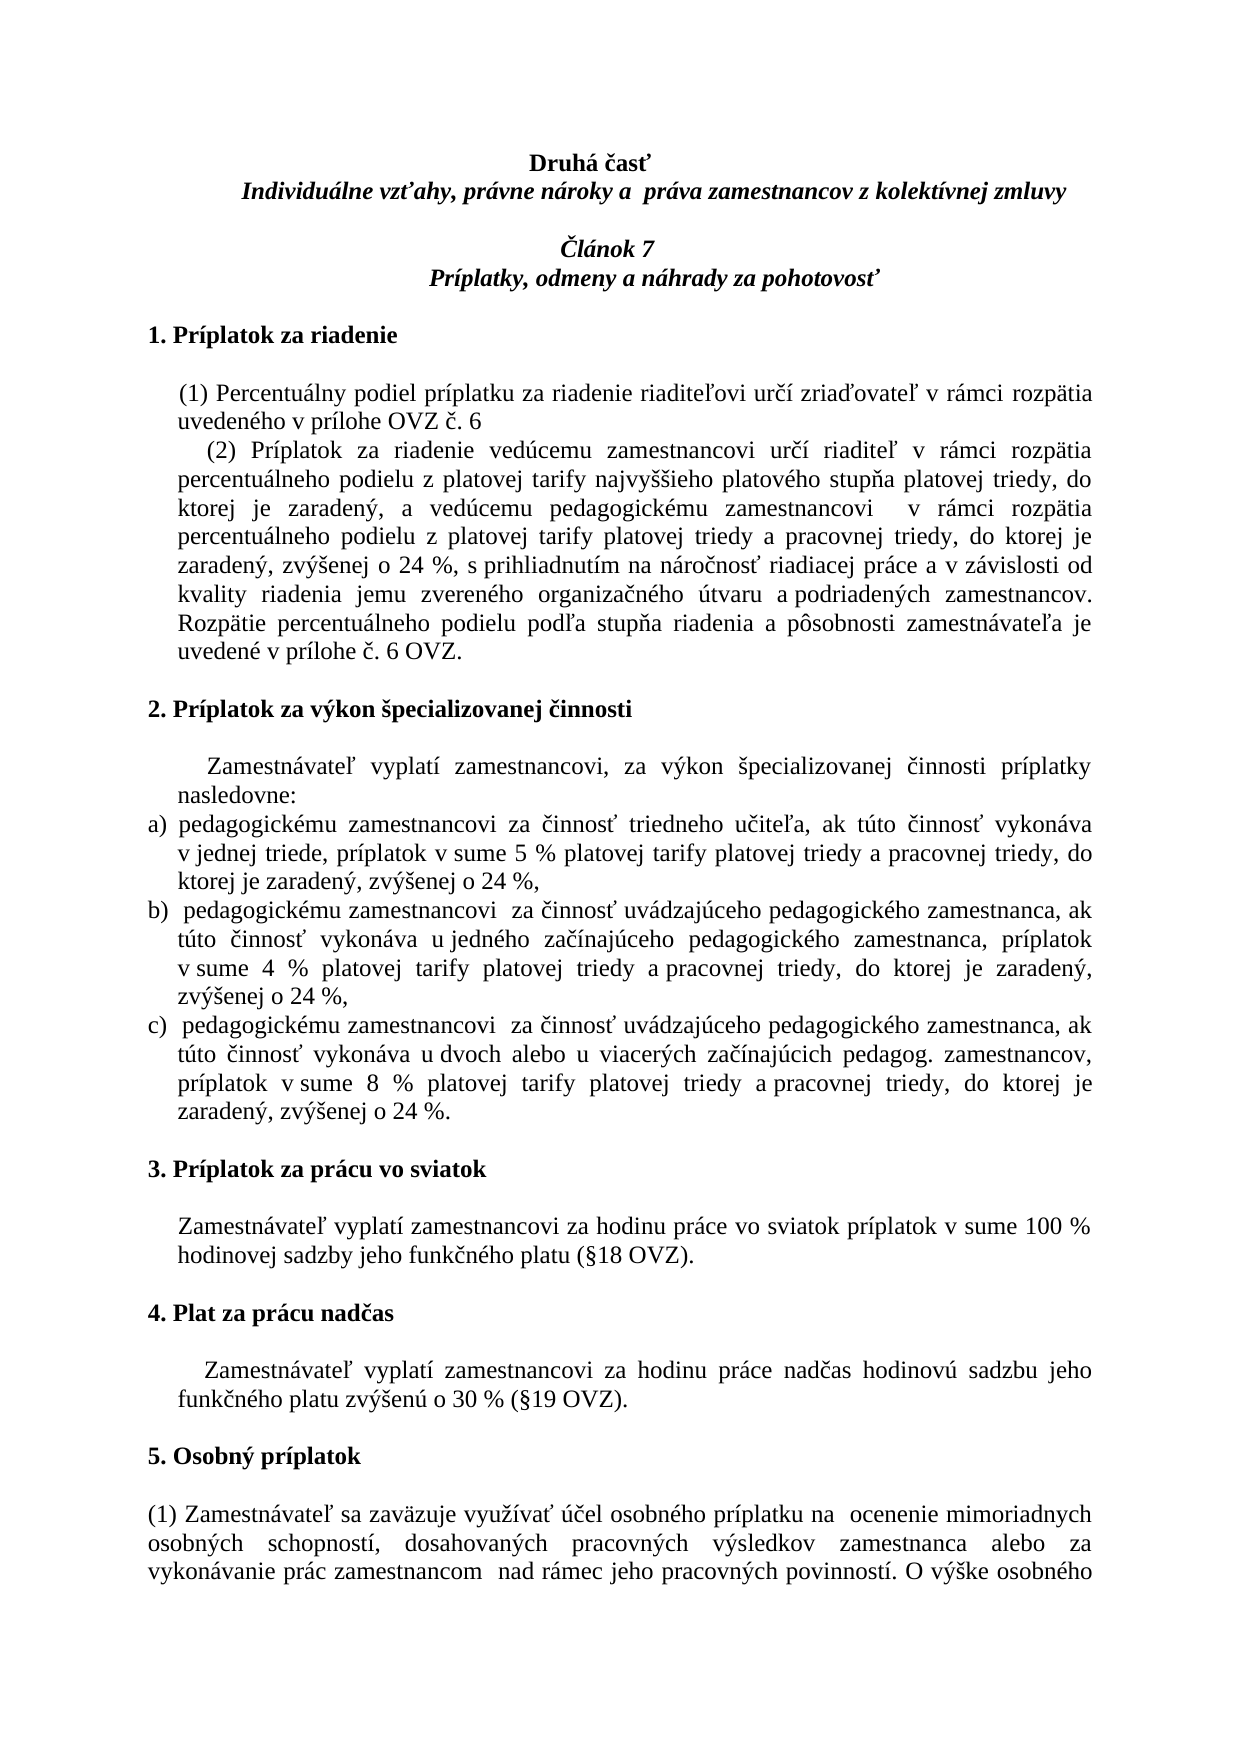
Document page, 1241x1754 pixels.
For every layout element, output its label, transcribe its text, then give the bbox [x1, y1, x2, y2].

text c) pedagogickému zamestnancovi za činnosť uvádzajúceho pedagogického zamestnanca, ak túto činnosť vykonáva u dvoch alebo u viacerých začínajúcich pedagog. zamestnancov, príplatok v sume 8 % platovej tarify platovej triedy a pracovnej triedy, do ktorej je zaradený, zvýšenej o 24 %. [148, 1010, 1093, 1125]
text 5. Osobný príplatok [148, 1441, 1093, 1470]
text 2. Príplatok za výkon špecializovanej činnosti [148, 694, 1093, 723]
text (1) Percentuálny podiel príplatku za riadenie riaditeľovi určí zriaďovateľ v rámci rozpätia uvedeného v prílohe OVZ č. 6 [148, 378, 1093, 435]
text a) pedagogickému zamestnancovi za činnosť triedneho učiteľa, ak túto činnosť vykonáva v jednej triede, príplatok v sume 5 % platovej tarify platovej triedy a pracovnej triedy, do ktorej je zaradený, zvýšenej o 24 %, [148, 809, 1093, 895]
text Zamestnávateľ vyplatí zamestnancovi, za výkon špecializovanej činnosti príplatky nasledovne: [148, 751, 1093, 809]
text Individuálne vzťahy, právne nároky a práva zamestnancov z kolektívnej zmluvy [148, 176, 1093, 205]
text (2) Príplatok za riadenie vedúcemu zamestnancovi určí riaditeľ v rámci rozpätia percentuálneho podielu z platovej tarify najvyššieho platového stupňa platovej triedy, do ktorej je zaradený, a vedúcemu pedagogickému zamestnancovi v rámci rozpätia percentuálneho podielu z platovej tarify platovej triedy a pracovnej triedy, do ktorej je zaradený, zvýšenej o 24 %, s prihliadnutím na náročnosť riadiacej práce a v závislosti od kvality riadenia jemu zvereného organizačného útvaru a podriadených zamestnancov. Rozpätie percentuálneho podielu podľa stupňa riadenia a pôsobnosti zamestnávateľa je uvedené v prílohe č. 6 OVZ. [148, 435, 1093, 665]
text 1. Príplatok za riadenie [148, 320, 1093, 349]
text Príplatky, odmeny a náhrady za pohotovosť [148, 263, 1093, 291]
text 4. Plat za prácu nadčas [148, 1298, 1093, 1326]
text b) pedagogickému zamestnancovi za činnosť uvádzajúceho pedagogického zamestnanca, ak túto činnosť vykonáva u jedného začínajúceho pedagogického zamestnanca, príplatok v sume 4 % platovej tarify platovej triedy a pracovnej triedy, do ktorej je zaradený, zvýšenej o 24 %, [148, 895, 1093, 1010]
text Zamestnávateľ vyplatí zamestnancovi za hodinu práce vo sviatok príplatok v sume 100 % hodinovej sadzby jeho funkčného platu (§18 OVZ). [148, 1211, 1093, 1269]
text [148, 1499, 1093, 1585]
text 3. Príplatok za prácu vo sviatok [148, 1154, 1093, 1183]
text Zamestnávateľ vyplatí zamestnancovi za hodinu práce nadčas hodinovú sadzbu jeho funkčného platu zvýšenú o 30 % (§19 OVZ). [148, 1355, 1093, 1413]
text Článok 7 [148, 234, 1093, 263]
text Druhá časť [148, 148, 1093, 176]
